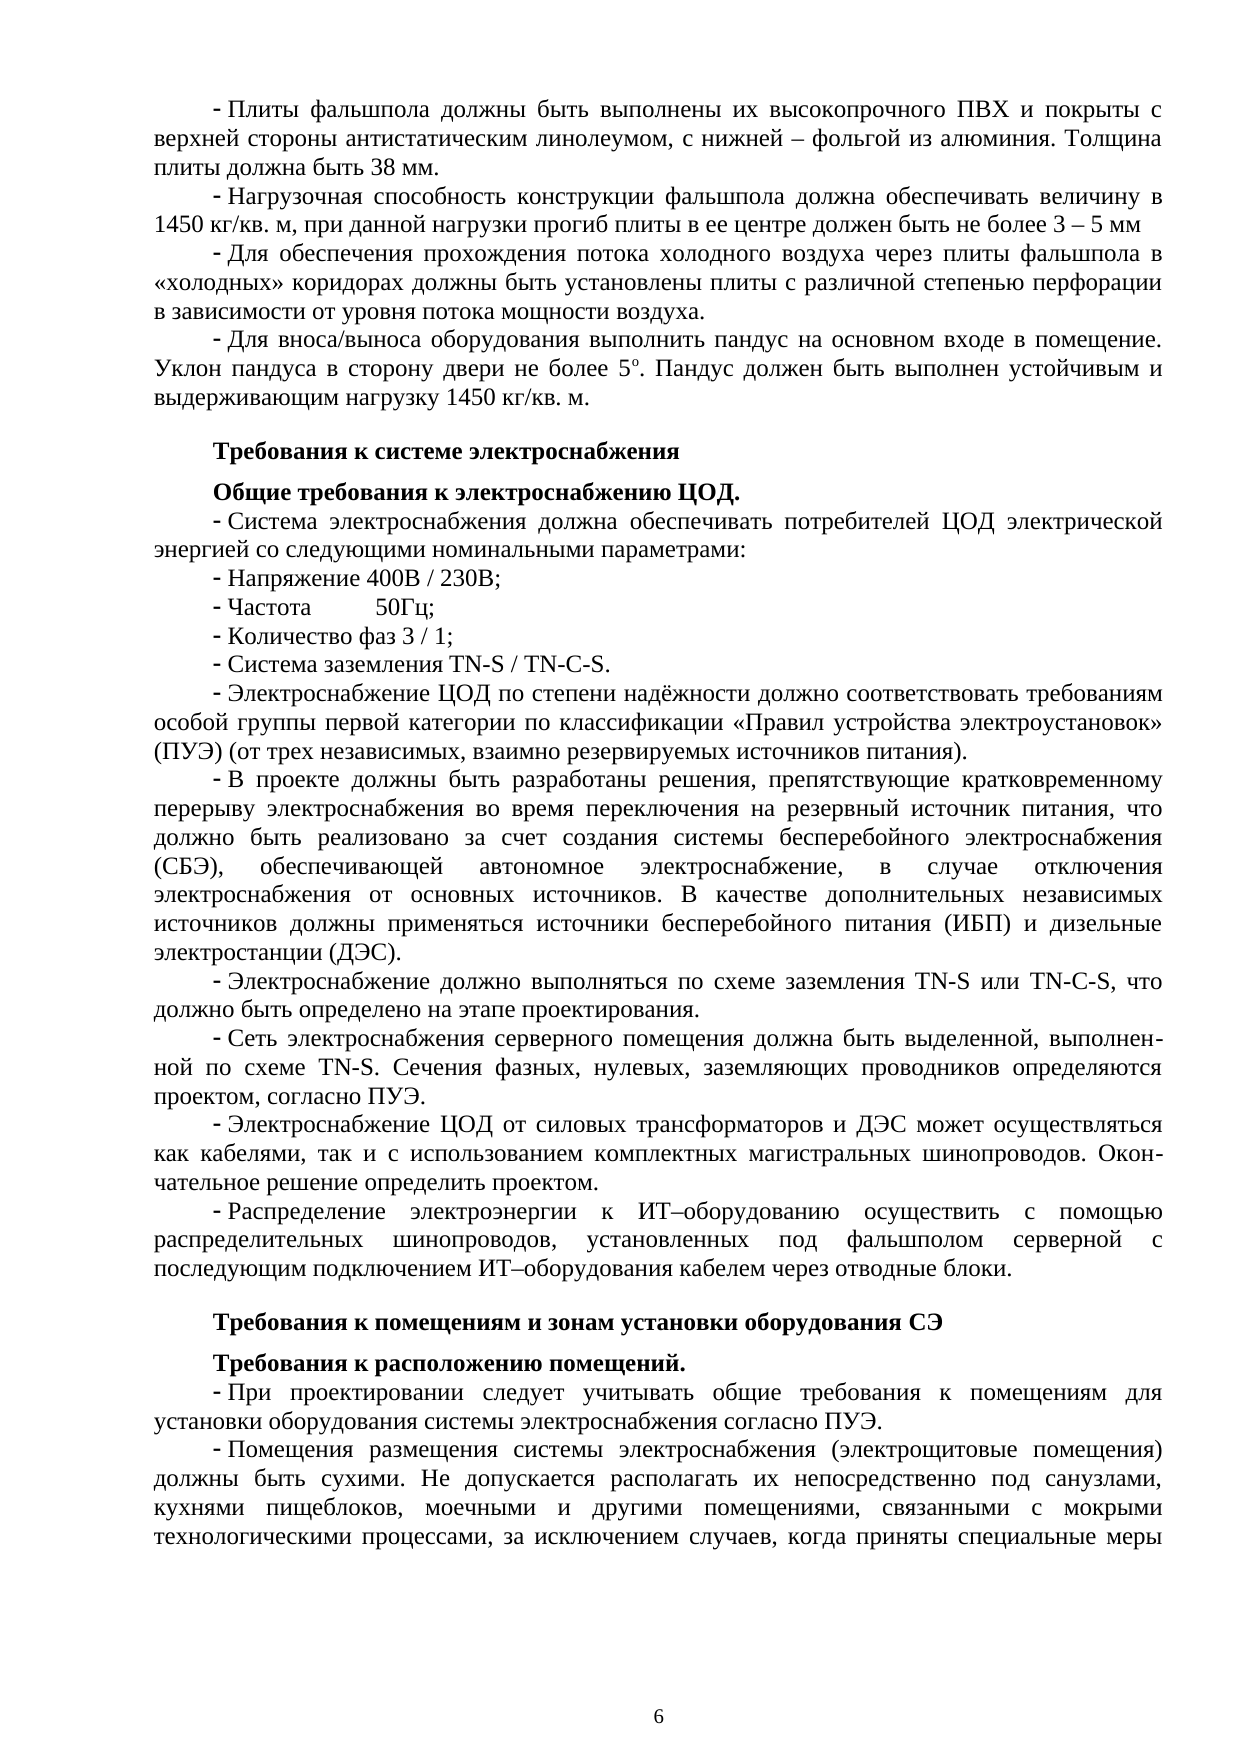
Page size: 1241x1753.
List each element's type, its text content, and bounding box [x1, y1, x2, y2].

text Плиты фальшпола должны быть выполнены их высокопрочного ПВХ и покрыты с верхней стороны антистатическим линолеумом, с нижней – фольгой из алюминия. Толщина плиты должна быть . [153, 94, 1163, 181]
text Частота 50Гц; [153, 592, 1163, 621]
list Требования к системе электроснабжения [153, 436, 1163, 464]
text Для вноса/выноса оборудования выполнить пандус на основном входе в помещение. Уклон пандуса в сторону двери не более 5о. Пандус должен быть выполнен устойчивым и выдерживающим нагрузку 1450 кг/кв. м. [153, 324, 1163, 411]
text В проекте должны быть разработаны решения, препятствующие кратковременному перерыву электроснабжения во время переключения на резервный источник питания, что должно быть реализовано за счет создания системы бесперебойного электроснабжения (СБЭ), обеспечивающей автономное электроснабжение, в случае отключения электроснабжения от основных источников. В качестве дополнительных независимых источников должны применяться источники бесперебойного питания (ИБП) и дизельные электростанции (ДЭС). [153, 764, 1163, 966]
text Для обеспечения прохождения потока холодного воздуха через плиты фальшпола в «холодных» коридорах должны быть установлены плиты с различной степенью перфорации в зависимости от уровня потока мощности воздуха. [153, 238, 1163, 324]
text При проектировании следует учитывать общие требования к помещениям для установки оборудования системы электроснабжения согласно ПУЭ. [153, 1377, 1163, 1434]
text Сеть электроснабжения серверного помещения должна быть выделенной, выполненной по схеме TN-S. Сечения фазных, нулевых, заземляющих проводников определяются проектом, согласно ПУЭ. [153, 1023, 1163, 1109]
text Электроснабжение должно выполняться по схеме заземления TN-S или TN-C-S, что должно быть определено на этапе проектирования. [153, 966, 1163, 1023]
text Напряжение 400В / 230В; [153, 563, 1163, 592]
list Требования к расположению помещений. [153, 1348, 1163, 1377]
text Количество фаз 3 / 1; [153, 621, 1163, 649]
text Нагрузочная способность конструкции фальшпола должна обеспечивать величину в 1450 кг/кв. м, при данной нагрузки прогиб плиты в ее центре должен быть не более 3 – [153, 181, 1163, 238]
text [153, 1434, 1163, 1549]
list Требования к помещениям и зонам установки оборудования СЭ [153, 1307, 1163, 1336]
text Электроснабжение ЦОД по степени надёжности должно соответствовать требованиям особой группы первой категории по классификации «Правил устройства электроустановок» (ПУЭ) (от трех независимых, взаимно резервируемых источников питания). [153, 678, 1163, 764]
text Распределение электроэнергии к ИТ–оборудованию осуществить с помощью распределительных шинопроводов, установленных под фальшполом серверной с последующим подключением ИТ–оборудования кабелем через отводные блоки. [153, 1196, 1163, 1282]
text Система электроснабжения должна обеспечивать потребителей ЦОД электрической энергией со следующими номинальными параметрами: [153, 506, 1163, 563]
text Система заземления TN-S / TN-C-S. [153, 649, 1163, 678]
text Электроснабжение ЦОД от силовых трансформаторов и ДЭС может осуществляться как кабелями, так и с использованием комплектных магистральных шинопроводов. Окончательное решение определить проектом. [153, 1109, 1163, 1196]
list Общие требования к электроснабжению ЦОД. [153, 477, 1163, 506]
